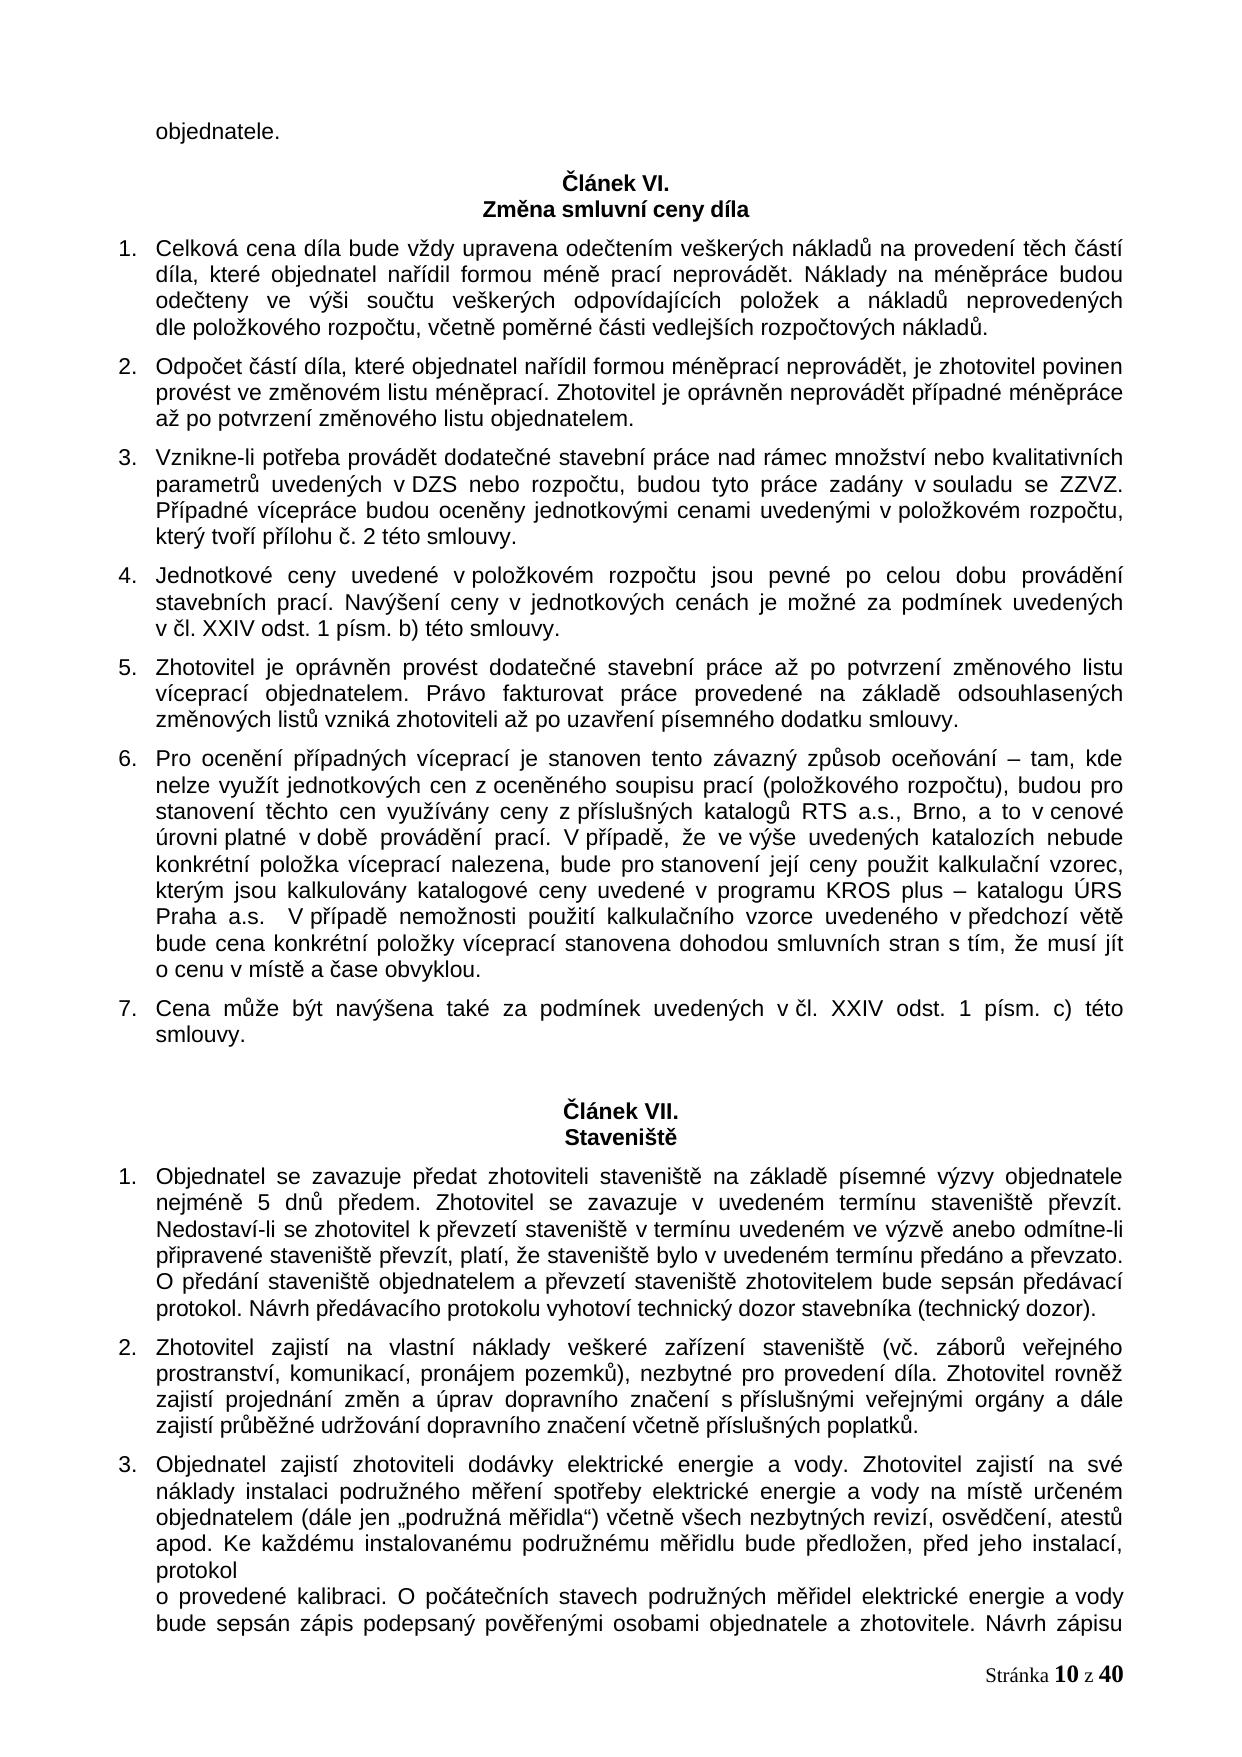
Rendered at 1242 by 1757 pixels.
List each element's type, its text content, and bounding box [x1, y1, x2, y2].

list Cena může být navýšena také za podmínek uvedených v čl. XXIV odst. 1 písm. c) této smlouvy. [118, 995, 1123, 1048]
list Celková cena díla bude vždy upravena odečtením veškerých nákladů na provedení těch částí díla, které objednatel nařídil formou méně prací neprovádět. Náklady na méněpráce budou odečteny ve výši součtu veškerých odpovídajících položek a nákladů neprovedených dle položkového rozpočtu, včetně poměrné části vedlejších rozpočtových nákladů. [118, 235, 1123, 340]
list Vznikne-li potřeba provádět dodatečné stavební práce nad rámec množství nebo kvalitativních parametrů uvedených v DZS nebo rozpočtu, budou tyto práce zadány v souladu se ZZVZ. Případné vícepráce budou oceněny jednotkovými cenami uvedenými v položkovém rozpočtu, který tvoří přílohu č. 2 této smlouvy. [118, 444, 1123, 549]
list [118, 1451, 1123, 1636]
list Jednotkové ceny uvedené v položkovém rozpočtu jsou pevné po celou dobu provádění stavebních prací. Navýšení ceny v jednotkových cenách je možné za podmínek uvedených v čl. XXIV odst. 1 písm. b) této smlouvy. [118, 562, 1123, 641]
list Zhotovitel je oprávněn provést dodatečné stavební práce až po potvrzení změnového listu víceprací objednatelem. Právo fakturovat práce provedené na základě odsouhlasených změnových listů vzniká zhotoviteli až po uzavření písemného dodatku smlouvy. [118, 654, 1123, 733]
list Objednatel se zavazuje předat zhotoviteli staveniště na základě písemné výzvy objednatele nejméně 5 dnů předem. Zhotovitel se zavazuje v uvedeném termínu staveniště převzít. Nedostaví-li se zhotovitel k převzetí staveniště v termínu uvedeném ve výzvě anebo odmítne-li připravené staveniště převzít, platí, že staveniště bylo v uvedeném termínu předáno a převzato. O předání staveniště objednatelem a převzetí staveniště zhotovitelem bude sepsán předávací protokol. Návrh předávacího protokolu vyhotoví technický dozor stavebníka (technický dozor). [118, 1163, 1123, 1321]
list Zhotovitel zajistí na vlastní náklady veškeré zařízení staveniště (vč. záborů veřejného prostranství, komunikací, pronájem pozemků), nezbytné pro provedení díla. Zhotovitel rovněž zajistí projednání změn a úprav dopravního značení s příslušnými veřejnými orgány a dále zajistí průběžné udržování dopravního značení včetně příslušných poplatků. [118, 1333, 1123, 1439]
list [118, 118, 1123, 144]
text Změna smluvní ceny díla [118, 196, 1113, 222]
list Odpočet částí díla, které objednatel nařídil formou méněprací neprovádět, je zhotovitel povinen provést ve změnovém listu méněprací. Zhotovitel je oprávněn neprovádět případné méněpráce až po potvrzení změnového listu objednatelem. [118, 353, 1123, 432]
text Článek VI. [118, 169, 1113, 196]
list Článek VII. [118, 1098, 1123, 1124]
text Staveniště [118, 1124, 1123, 1150]
list Pro ocenění případných víceprací je stanoven tento závazný způsob oceňování – tam, kde nelze využít jednotkových cen z oceněného soupisu prací (položkového rozpočtu), budou pro stanovení těchto cen využívány ceny z příslušných katalogů RTS a.s., Brno, a to v cenové úrovni platné v době provádění prací. V případě, že ve výše uvedených katalozích nebude konkrétní položka víceprací nalezena, bude pro stanovení její ceny použit kalkulační vzorec, kterým jsou kalkulovány katalogové ceny uvedené v programu KROS plus – katalogu ÚRS Praha a.s. V případě nemožnosti použití kalkulačního vzorce uvedeného v předchozí větě bude cena konkrétní položky víceprací stanovena dohodou smluvních stran s tím, že musí jít o cenu v místě a čase obvyklou. [118, 745, 1123, 982]
